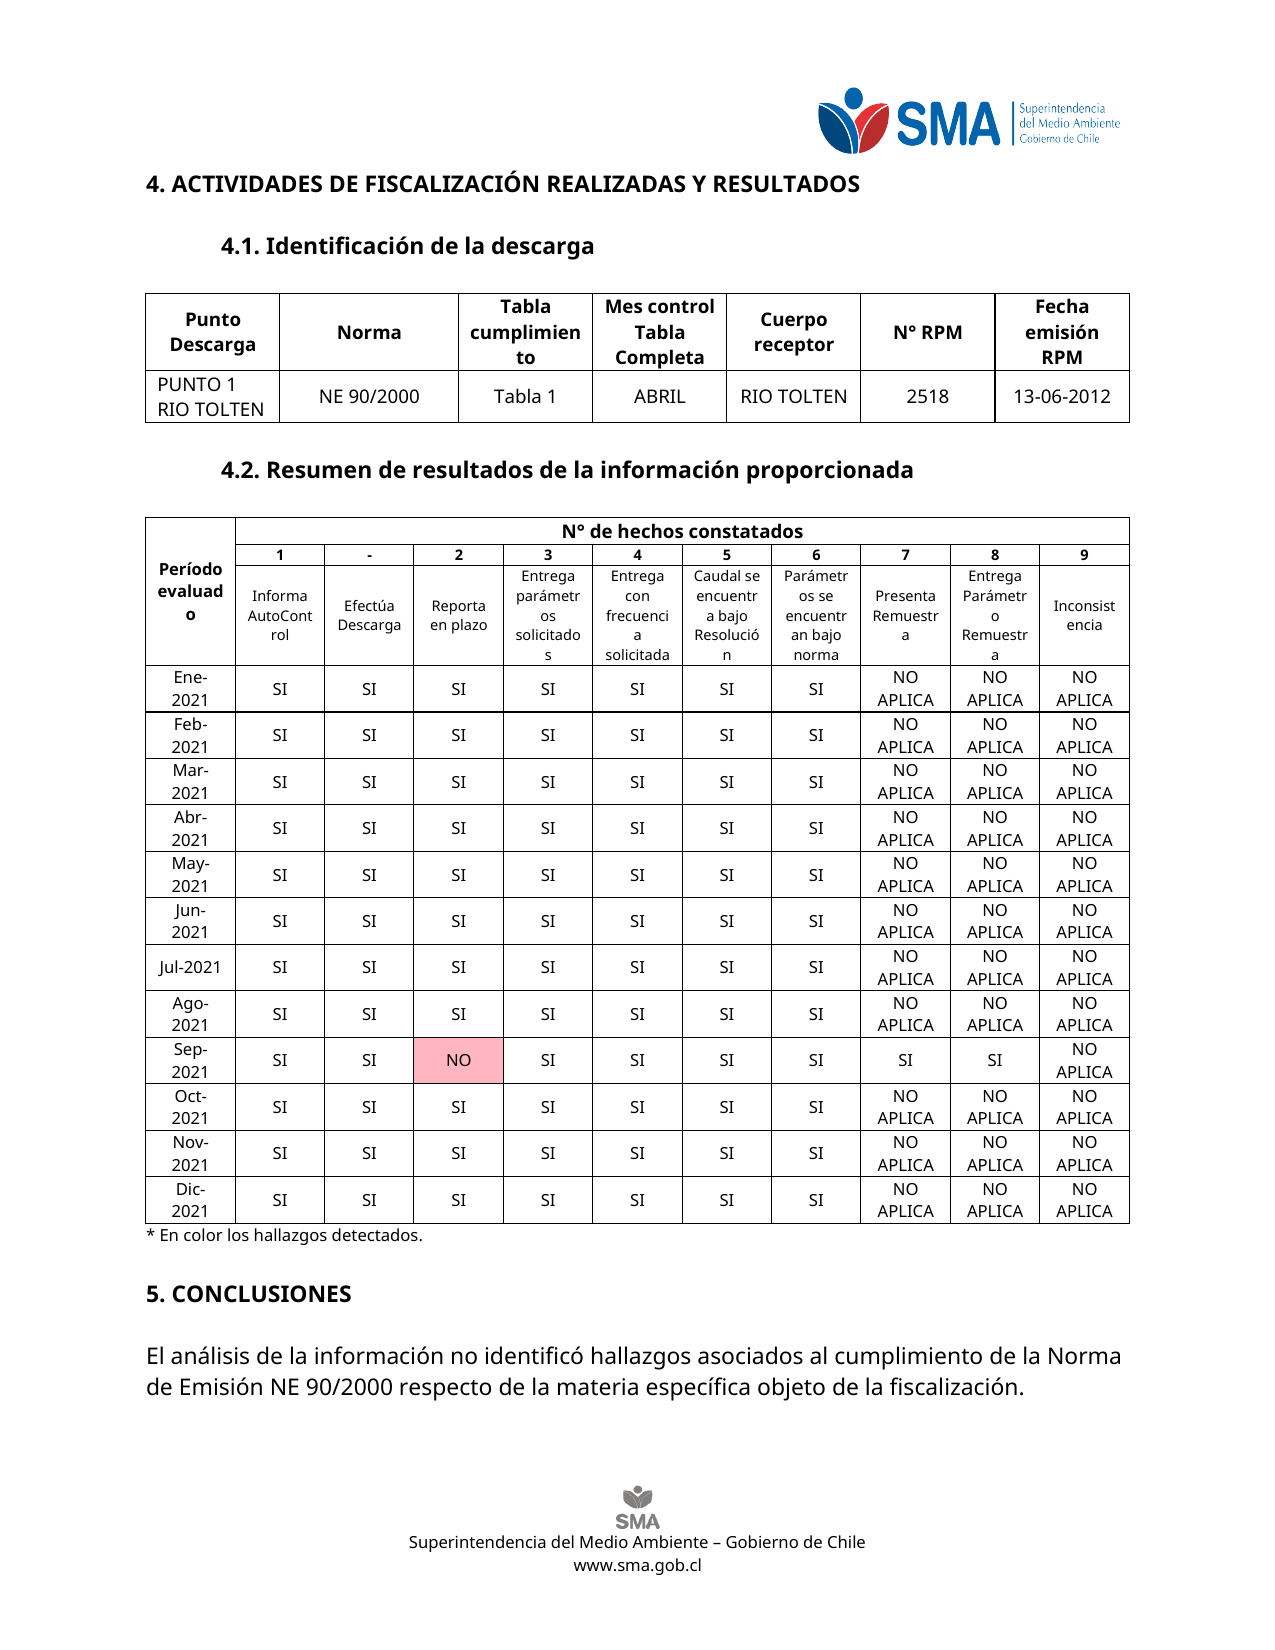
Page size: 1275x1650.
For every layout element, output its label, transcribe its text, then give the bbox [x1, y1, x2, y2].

table_cell SI [593, 1177, 682, 1222]
table_cell NO APLICA [951, 1177, 1039, 1222]
table_cell Feb-2021 [146, 713, 235, 758]
text * En color los hallazgos detectados. [146, 1224, 1129, 1277]
table_cell SI [683, 991, 771, 1037]
table_cell NO APLICA [951, 666, 1039, 711]
table_cell NO [414, 1038, 503, 1083]
table_cell NO APLICA [1040, 805, 1129, 851]
table_cell NO APLICA [1040, 666, 1129, 711]
table_cell SI [772, 1084, 860, 1129]
table_cell Entrega parámetros solicitados [504, 566, 592, 665]
table_cell SI [414, 713, 503, 758]
table_cell SI [504, 713, 592, 758]
table_cell SI [772, 945, 860, 990]
table_cell NO APLICA [861, 945, 950, 990]
table_cell SI [772, 991, 860, 1037]
table_cell SI [325, 713, 413, 758]
table_cell 8 [951, 545, 1039, 564]
table_cell SI [325, 945, 413, 990]
table_cell NO APLICA [1040, 1038, 1129, 1083]
table_cell SI [683, 1177, 771, 1222]
table_header Tabla cumplimiento [459, 294, 592, 370]
table_cell NO APLICA [1040, 991, 1129, 1037]
table_cell SI [236, 1084, 324, 1129]
table_cell Tabla 1 [459, 371, 592, 422]
table_cell SI [414, 1084, 503, 1129]
table_cell 1 [236, 545, 324, 564]
table_cell SI [325, 991, 413, 1037]
table_cell Informa AutoControl [236, 566, 324, 665]
table_cell SI [236, 1131, 324, 1176]
table_cell PUNTO 1 RIO TOLTEN [146, 371, 279, 422]
table_cell SI [951, 1038, 1039, 1083]
table_cell Reporta en plazo [414, 566, 503, 665]
table_header Cuerpo receptor [727, 294, 860, 370]
table_cell NO APLICA [1040, 713, 1129, 758]
table_header Fecha emisión RPM [996, 294, 1129, 370]
table_cell SI [593, 1084, 682, 1129]
table_header Período evaluado [146, 518, 235, 665]
table_cell NO APLICA [951, 991, 1039, 1037]
table_cell Efectúa Descarga [325, 566, 413, 665]
table_cell SI [504, 945, 592, 990]
table_cell 13-06-2012 [996, 371, 1129, 422]
table_cell SI [593, 759, 682, 804]
table_cell SI [593, 898, 682, 944]
table_cell May-2021 [146, 852, 235, 897]
table_cell SI [593, 713, 682, 758]
table_cell SI [414, 666, 503, 711]
table_cell NO APLICA [951, 852, 1039, 897]
table_cell SI [236, 1177, 324, 1222]
table_cell Dic-2021 [146, 1177, 235, 1222]
table_cell SI [414, 1177, 503, 1222]
table_cell SI [772, 898, 860, 944]
table_cell 9 [1040, 545, 1129, 564]
table_cell NO APLICA [951, 945, 1039, 990]
table_cell Mar-2021 [146, 759, 235, 804]
table_cell NO APLICA [861, 759, 950, 804]
table_cell SI [861, 1038, 950, 1083]
table_cell 4 [593, 545, 682, 564]
table_cell SI [772, 805, 860, 851]
text 4.1. Identificación de la descarga [146, 230, 1129, 292]
table_cell SI [504, 852, 592, 897]
table_cell 5 [683, 545, 771, 564]
table_cell RIO TOLTEN [727, 371, 860, 422]
table_cell SI [504, 991, 592, 1037]
table_cell SI [683, 898, 771, 944]
table_cell NO APLICA [861, 1084, 950, 1129]
table_cell Abr-2021 [146, 805, 235, 851]
table_cell 7 [861, 545, 950, 564]
picture [614, 1483, 661, 1531]
table_cell Ago-2021 [146, 991, 235, 1037]
table_cell SI [504, 1131, 592, 1176]
table_cell SI [772, 852, 860, 897]
table_cell 6 [772, 545, 860, 564]
table_cell SI [772, 666, 860, 711]
text 5. CONCLUSIONES [146, 1277, 1129, 1340]
table_cell 2518 [861, 371, 994, 422]
table_cell SI [504, 1038, 592, 1083]
table_cell SI [772, 1038, 860, 1083]
table_cell SI [236, 713, 324, 758]
table_cell SI [593, 805, 682, 851]
table_cell SI [325, 898, 413, 944]
table_cell Nov-2021 [146, 1131, 235, 1176]
table_cell NO APLICA [861, 805, 950, 851]
table_cell SI [504, 666, 592, 711]
table_cell SI [593, 852, 682, 897]
table_cell SI [325, 1131, 413, 1176]
table_cell SI [414, 991, 503, 1037]
table_cell SI [683, 852, 771, 897]
table_cell NO APLICA [1040, 1177, 1129, 1222]
table_cell Parámetros se encuentran bajo norma [772, 566, 860, 665]
table_cell NO APLICA [861, 666, 950, 711]
table_cell NO APLICA [951, 759, 1039, 804]
table_cell - [325, 545, 413, 564]
table_cell ABRIL [593, 371, 726, 422]
table_cell NO APLICA [861, 1177, 950, 1222]
table_cell SI [504, 1177, 592, 1222]
table_cell Jul-2021 [146, 945, 235, 990]
table_cell SI [683, 713, 771, 758]
table_cell Oct-2021 [146, 1084, 235, 1129]
table_cell SI [414, 852, 503, 897]
table_cell 3 [504, 545, 592, 564]
table_cell SI [236, 945, 324, 990]
table_cell Inconsistencia [1040, 566, 1129, 665]
table_cell Caudal se encuentra bajo Resolución [683, 566, 771, 665]
table_cell NO APLICA [1040, 759, 1129, 804]
table_cell SI [683, 945, 771, 990]
table_cell SI [325, 805, 413, 851]
table_cell SI [504, 759, 592, 804]
table_cell SI [772, 1131, 860, 1176]
table_cell SI [236, 759, 324, 804]
table_cell NO APLICA [1040, 1084, 1129, 1129]
table_cell SI [504, 1084, 592, 1129]
table_cell NO APLICA [951, 1131, 1039, 1176]
table_cell SI [325, 1084, 413, 1129]
table_cell SI [236, 991, 324, 1037]
table_header N° de hechos constatados [236, 518, 1129, 543]
table_cell NO APLICA [951, 805, 1039, 851]
table_cell SI [683, 1084, 771, 1129]
table_header Mes control Tabla Completa [593, 294, 726, 370]
table_cell Presenta Remuestra [861, 566, 950, 665]
table_cell SI [236, 898, 324, 944]
table_header Norma [280, 294, 458, 370]
table_cell SI [593, 666, 682, 711]
table_cell NO APLICA [1040, 898, 1129, 944]
table_cell SI [325, 666, 413, 711]
table_cell SI [236, 805, 324, 851]
table_cell NO APLICA [951, 1084, 1039, 1129]
table_cell Entrega Parámetro Remuestra [951, 566, 1039, 665]
table_cell SI [772, 1177, 860, 1222]
picture [808, 73, 1130, 168]
table_cell SI [683, 805, 771, 851]
table_cell SI [414, 898, 503, 944]
table_cell 2 [414, 545, 503, 564]
table_cell SI [236, 666, 324, 711]
table_cell Jun-2021 [146, 898, 235, 944]
table_cell SI [504, 805, 592, 851]
table_cell SI [593, 991, 682, 1037]
table_cell SI [325, 1177, 413, 1222]
table_cell SI [325, 1038, 413, 1083]
table_cell NO APLICA [861, 898, 950, 944]
table_cell Ene-2021 [146, 666, 235, 711]
table_cell NO APLICA [1040, 1131, 1129, 1176]
table_cell SI [593, 1131, 682, 1176]
table_cell NE 90/2000 [280, 371, 458, 422]
table_cell SI [593, 945, 682, 990]
table_cell SI [414, 759, 503, 804]
table_cell NO APLICA [861, 991, 950, 1037]
table_cell SI [414, 945, 503, 990]
table_cell NO APLICA [861, 713, 950, 758]
table_header N° RPM [861, 294, 994, 370]
table_cell NO APLICA [861, 1131, 950, 1176]
table_cell SI [683, 1038, 771, 1083]
table_cell SI [325, 852, 413, 897]
table_cell SI [683, 1131, 771, 1176]
table_cell SI [593, 1038, 682, 1083]
table_cell NO APLICA [1040, 945, 1129, 990]
table_cell SI [414, 1131, 503, 1176]
table_cell SI [683, 666, 771, 711]
table_cell SI [772, 759, 860, 804]
table_cell SI [504, 898, 592, 944]
table_cell NO APLICA [861, 852, 950, 897]
table_cell SI [236, 1038, 324, 1083]
table_header Punto Descarga [146, 294, 279, 370]
table_cell NO APLICA [951, 898, 1039, 944]
table_cell SI [414, 805, 503, 851]
text 4. ACTIVIDADES DE FISCALIZACIÓN REALIZADAS Y RESULTADOS [146, 167, 1129, 230]
table_cell NO APLICA [1040, 852, 1129, 897]
table_cell NO APLICA [951, 713, 1039, 758]
table_cell SI [325, 759, 413, 804]
table_cell SI [772, 713, 860, 758]
text El análisis de la información no identificó hallazgos asociados al cumplimiento de la Norma de Emisión NE 90/2000 respecto de la materia específica objeto de la fiscalización. [146, 1340, 1129, 1402]
table_cell SI [683, 759, 771, 804]
table_cell SI [236, 852, 324, 897]
table_cell Entrega con frecuencia solicitada [593, 566, 682, 665]
table_cell Sep-2021 [146, 1038, 235, 1083]
text 4.2. Resumen de resultados de la información proporcionada [146, 454, 1129, 517]
